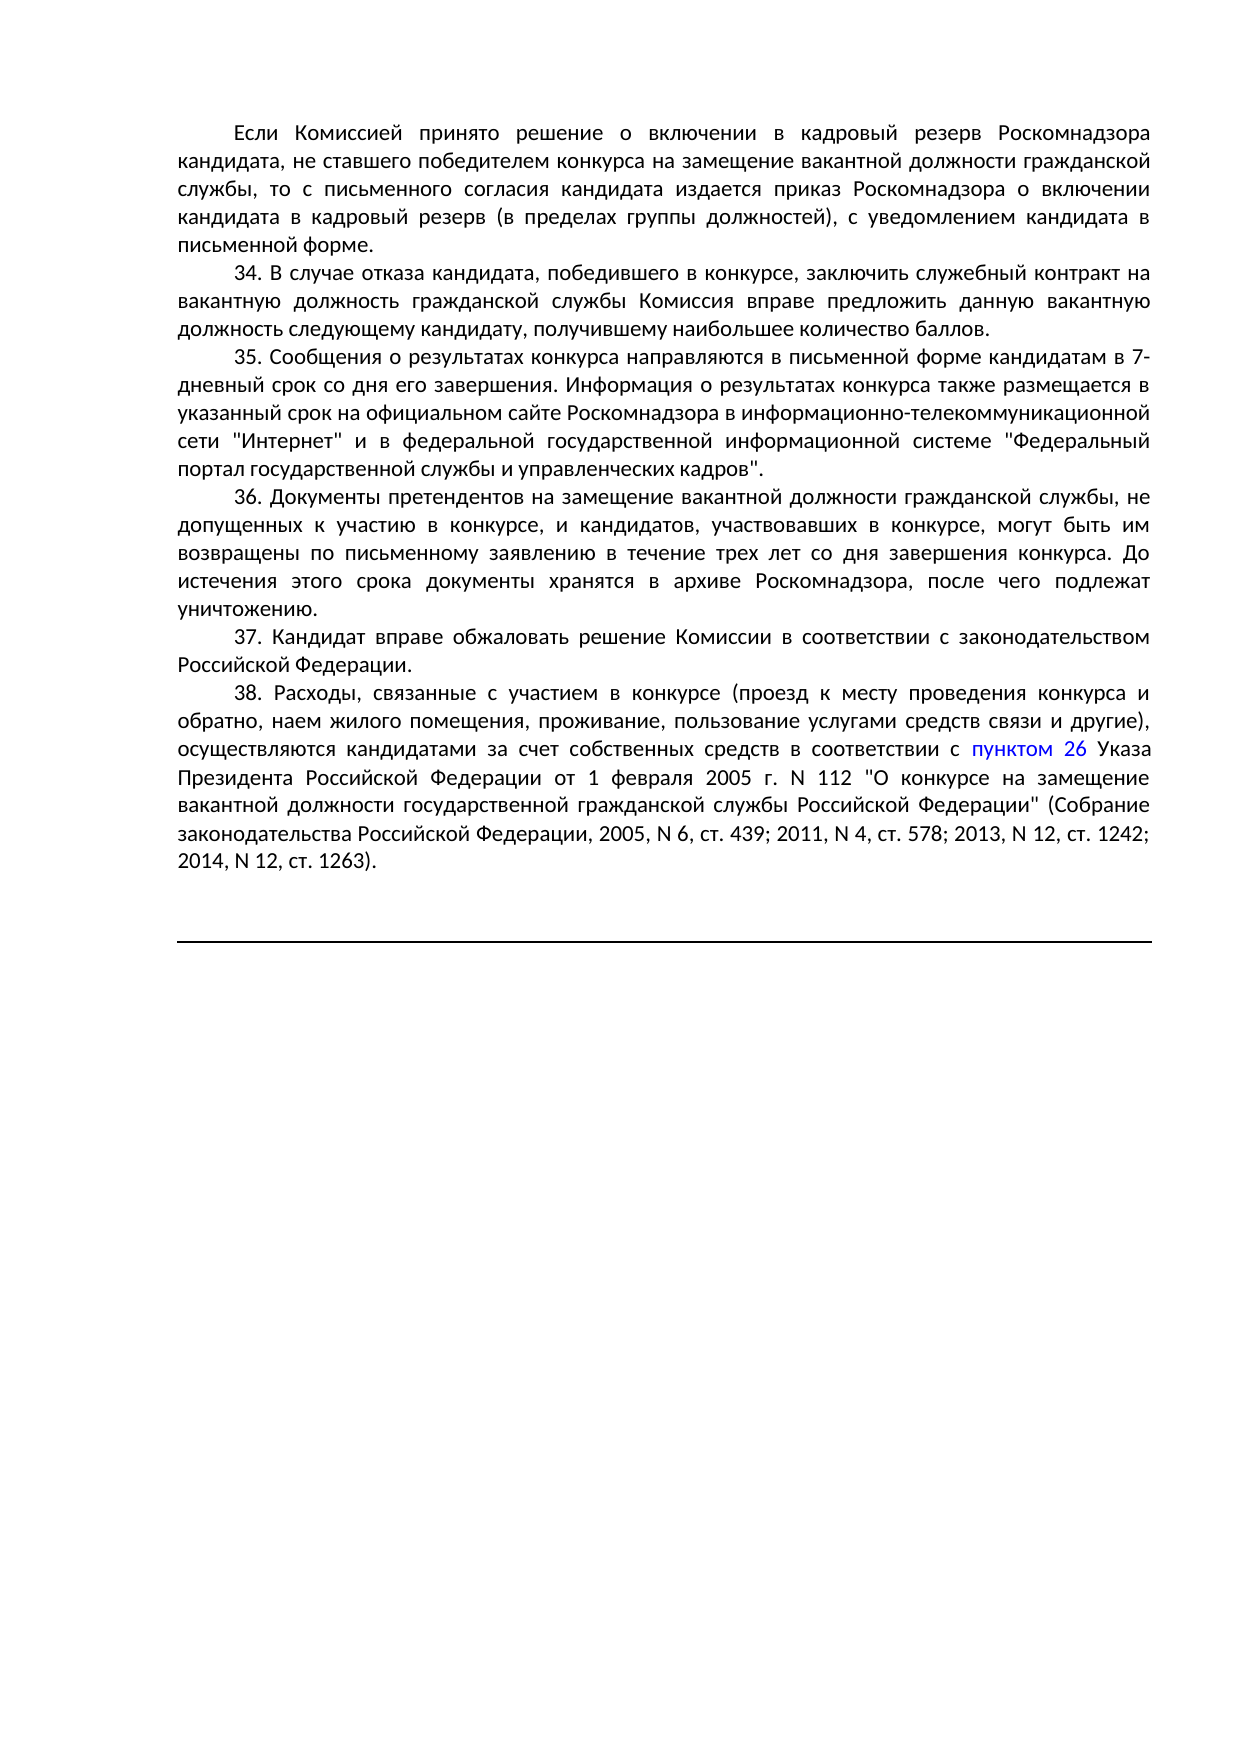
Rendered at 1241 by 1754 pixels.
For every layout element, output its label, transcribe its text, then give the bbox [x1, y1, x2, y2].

text 38. Расходы, связанные с участием в конкурсе (проезд к месту проведения конкурса и обратно, наем жилого помещения, проживание, пользование услугами средств связи и другие), осуществляются кандидатами за счет собственных средств в соответствии с пунктом 26 Указа Президента Российской Федерации от 1 февраля 2005 г. N 112 "О конкурсе на замещение вакантной должности государственной гражданской службы Российской Федерации" (Собрание законодательства Российской Федерации, 2005, N 6, ст. 439; 2011, N 4, ст. 578; 2013, N 12, ст. 1242; 2014, N 12, ст. 1263). [177, 678, 1152, 875]
text 34. В случае отказа кандидата, победившего в конкурсе, заключить служебный контракт на вакантную должность гражданской службы Комиссия вправе предложить данную вакантную должность следующему кандидату, получившему наибольшее количество баллов. [177, 258, 1152, 342]
text 36. Документы претендентов на замещение вакантной должности гражданской службы, не допущенных к участию в конкурсе, и кандидатов, участвовавших в конкурсе, могут быть им возвращены по письменному заявлению в течение трех лет со дня завершения конкурса. До истечения этого срока документы хранятся в архиве Роскомнадзора, после чего подлежат уничтожению. [177, 482, 1152, 622]
text 35. Сообщения о результатах конкурса направляются в письменной форме кандидатам в 7-дневный срок со дня его завершения. Информация о результатах конкурса также размещается в указанный срок на официальном сайте Роскомнадзора в информационно-телекоммуникационной сети "Интернет" и в федеральной государственной информационной системе "Федеральный портал государственной службы и управленческих кадров". [177, 342, 1152, 482]
text 37. Кандидат вправе обжаловать решение Комиссии в соответствии с законодательством Российской Федерации. [177, 622, 1152, 678]
text Если Комиссией принято решение о включении в кадровый резерв Роскомнадзора кандидата, не ставшего победителем конкурса на замещение вакантной должности гражданской службы, то с письменного согласия кандидата издается приказ Роскомнадзора о включении кандидата в кадровый резерв (в пределах группы должностей), с уведомлением кандидата в письменной форме. [177, 118, 1152, 258]
